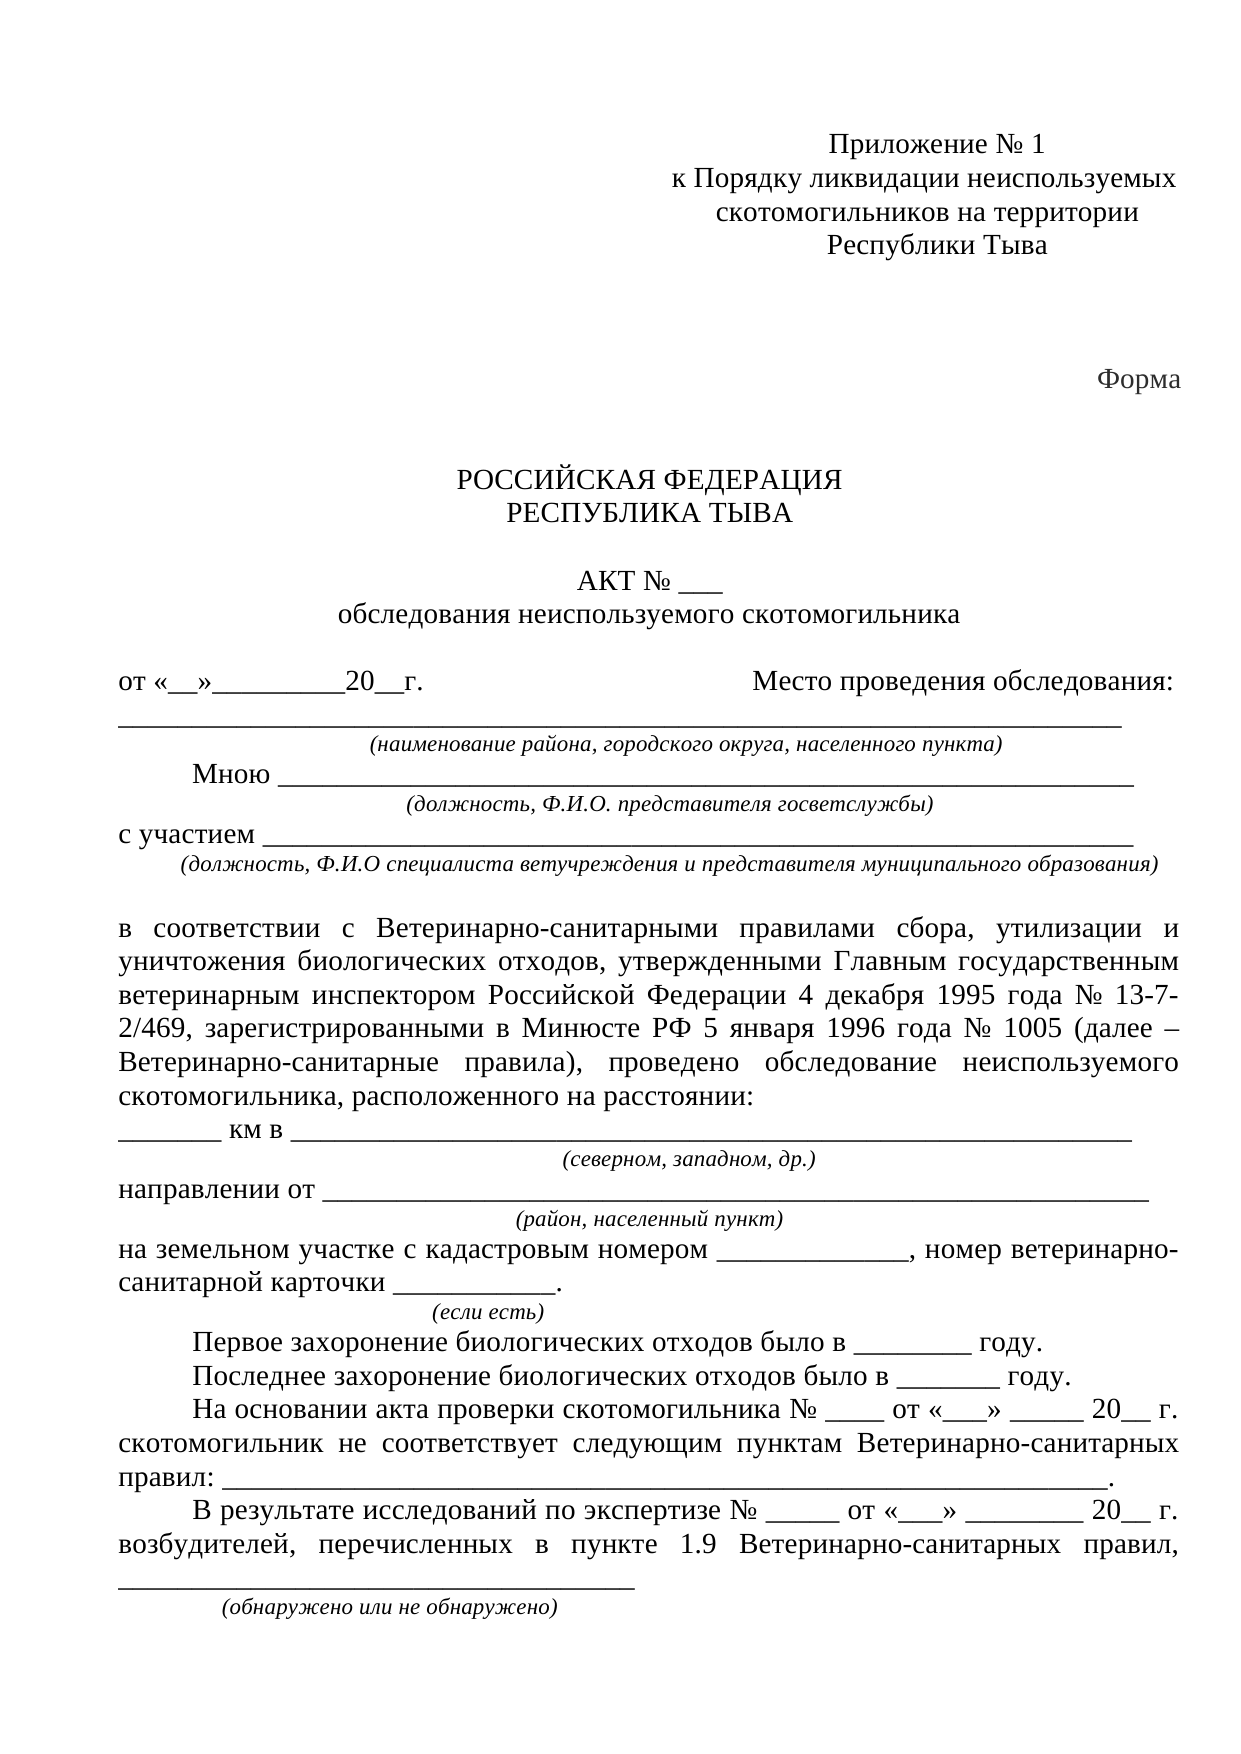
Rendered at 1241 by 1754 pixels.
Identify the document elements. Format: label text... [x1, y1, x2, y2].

text _______ км в _________________________________________________________ [118, 1111, 1181, 1145]
text ____________________________________________________________________ [118, 697, 1181, 730]
text от «__»_________20__г. Место проведения обследования: [118, 630, 1181, 697]
text к Порядку ликвидации неиспользуемых [561, 160, 1181, 194]
text (северном, западном, др.) [118, 1145, 1181, 1171]
text В результате исследований по экспертизе № _____ от «___» ________ 20__ г. возбудителей, перечисленных в пункте 1.9 Ветеринарно-санитарных правил, ___________________________________ [118, 1492, 1181, 1593]
text На основании акта проверки скотомогильника № ____ от «___» _____ 20__ г. скотомогильник не соответствует следующим пунктам Ветеринарно-санитарных правил: ____________________________________________________________. [118, 1392, 1181, 1492]
text (должность, Ф.И.О. представителя госветслужбы) [118, 790, 1181, 817]
text Приложение № 1 [561, 127, 1181, 160]
text скотомогильников на территории [634, 194, 1181, 227]
text Первое захоронение биологических отходов было в ________ году. [118, 1324, 1181, 1358]
text РЕСПУБЛИКА ТЫВА [118, 496, 1181, 529]
text с участием ___________________________________________________________ [118, 817, 1181, 850]
text Последнее захоронение биологических отходов было в _______ году. [118, 1358, 1181, 1392]
text в соответствии с Ветеринарно-санитарными правилами сбора, утилизации и уничтожения биологических отходов, утвержденными Главным государственным ветеринарным инспектором Российской Федерации 4 декабря 1995 года № 13-7-2/469, зарегистрированными в Минюсте РФ 5 января 1996 года № 1005 (далее – Ветеринарно-санитарные правила), проведено обследование неиспользуемого скотомогильника, расположенного на расстоянии: [118, 910, 1181, 1111]
text (наименование района, городского округа, населенного пункта) [118, 730, 1181, 757]
text РОССИЙСКАЯ ФЕДЕРАЦИЯ [118, 462, 1181, 496]
text Форма [118, 361, 1181, 395]
text АКТ № ___ [118, 563, 1181, 596]
text Республики Тыва [708, 227, 1181, 261]
text Мною __________________________________________________________ [118, 757, 1181, 790]
text на земельном участке с кадастровым номером _____________, номер ветеринарно-санитарной карточки ___________. [118, 1231, 1181, 1298]
text (должность, Ф.И.О специалиста ветучреждения и представителя муниципального образования) [118, 850, 1181, 876]
text обследования неиспользуемого скотомогильника [118, 596, 1181, 630]
text (район, населенный пункт) [118, 1205, 1181, 1231]
text (если есть) [118, 1298, 1181, 1324]
text (обнаружено или не обнаружено) [118, 1593, 1181, 1619]
text направлении от ________________________________________________________ [118, 1171, 1181, 1205]
